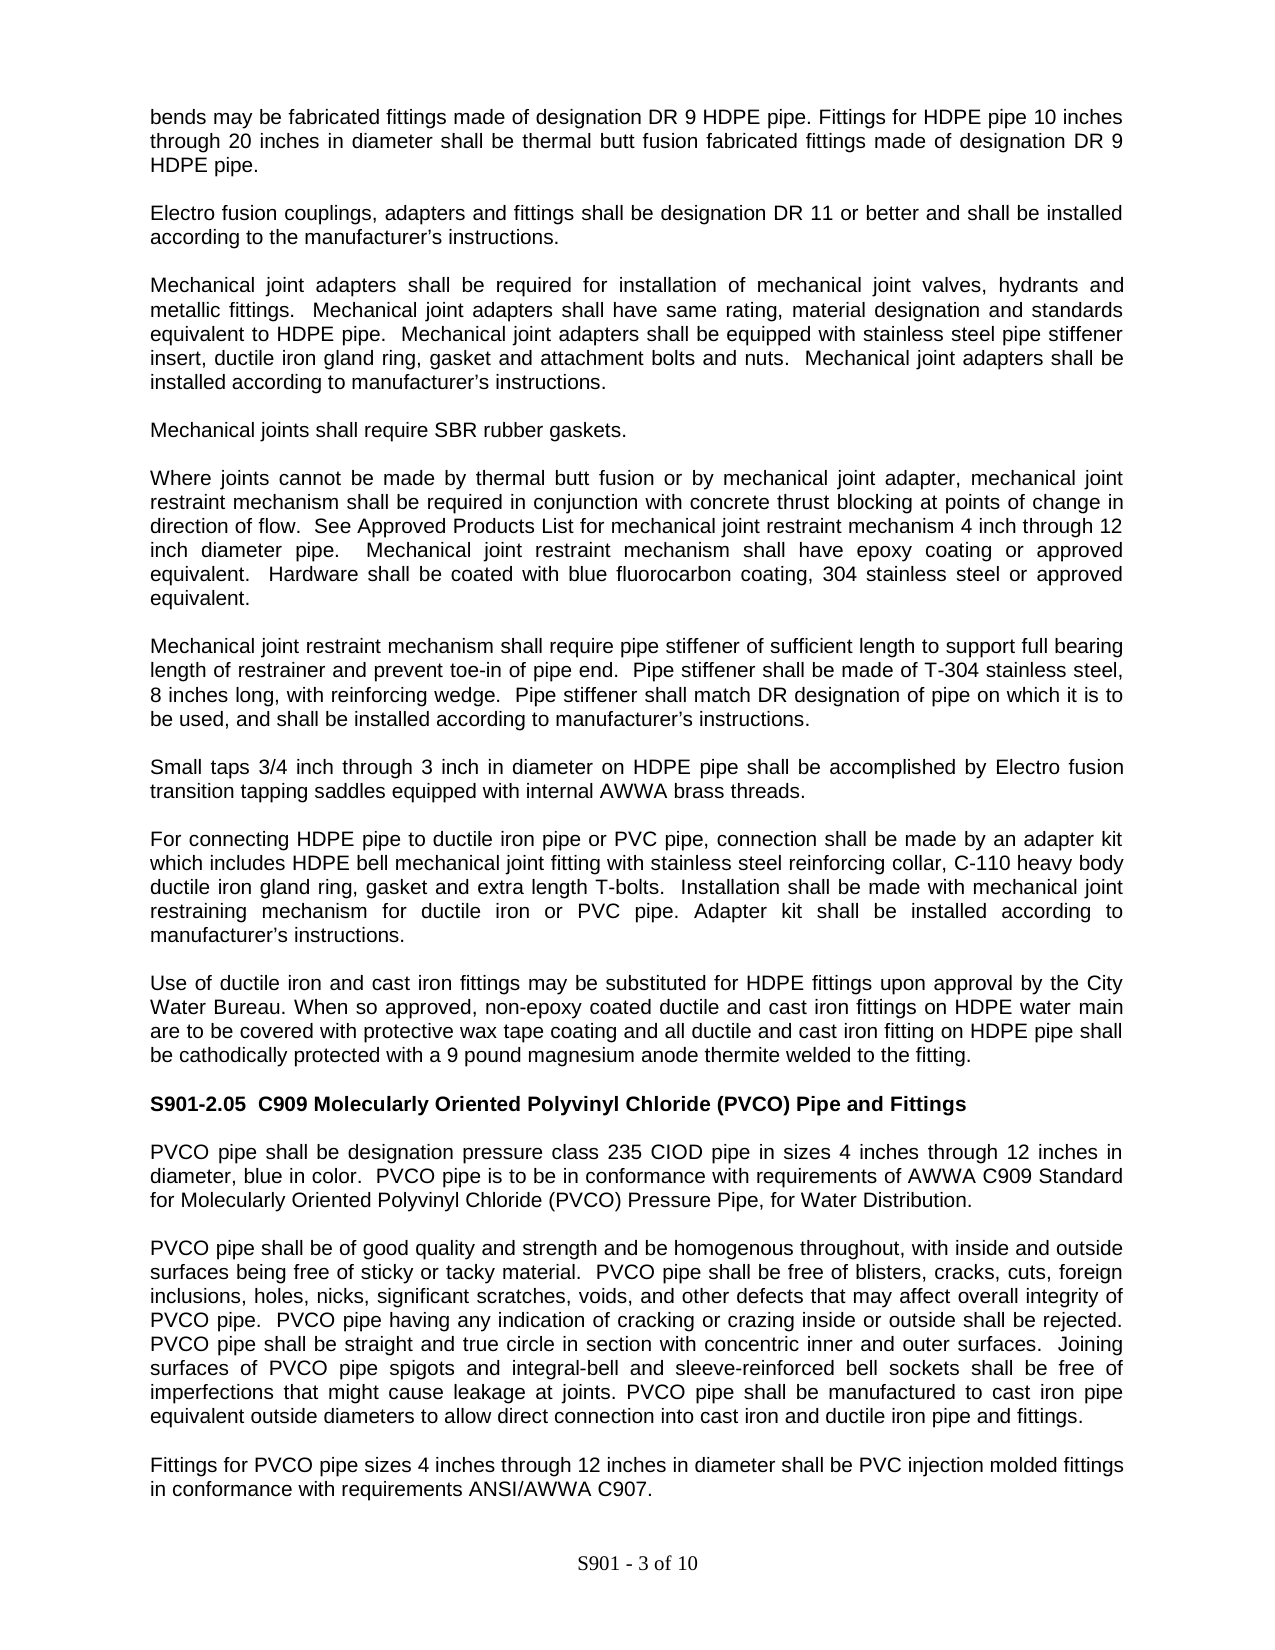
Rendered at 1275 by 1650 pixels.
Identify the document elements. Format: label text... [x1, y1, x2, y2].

text Electro fusion couplings, adapters and fittings shall be designation DR 11 or better and shall be installed according to the manufacturer’s instructions. [150, 201, 1125, 249]
text S901-2.05 C909 Molecularly Oriented Polyvinyl Chloride (PVCO) Pipe and Fittings [150, 1092, 1125, 1116]
text Small taps 3/4 inch through 3 inch in diameter on HDPE pipe shall be accomplished by Electro fusion transition tapping saddles equipped with internal AWWA brass threads. [150, 755, 1125, 803]
text For connecting HDPE pipe to ductile iron pipe or PVC pipe, connection shall be made by an adapter kit which includes HDPE bell mechanical joint fitting with stainless steel reinforcing collar, C-110 heavy body ductile iron gland ring, gasket and extra length T-bolts. Installation shall be made with mechanical joint restraining mechanism for ductile iron or PVC pipe. Adapter kit shall be installed according to manufacturer’s instructions. [150, 827, 1125, 947]
text Mechanical joint adapters shall be required for installation of mechanical joint valves, hydrants and metallic fittings. Mechanical joint adapters shall have same rating, material designation and standards equivalent to HDPE pipe. Mechanical joint adapters shall be equipped with stainless steel pipe stiffener insert, ductile iron gland ring, gasket and attachment bolts and nuts. Mechanical joint adapters shall be installed according to manufacturer’s instructions. [150, 273, 1125, 394]
text Fittings for PVCO pipe sizes 4 inches through 12 inches in diameter shall be PVC injection molded fittings in conformance with requirements ANSI/AWWA C907. [150, 1452, 1125, 1501]
text Where joints cannot be made by thermal butt fusion or by mechanical joint adapter, mechanical joint restraint mechanism shall be required in conjunction with concrete thrust blocking at points of change in direction of flow. See Approved Products List for mechanical joint restraint mechanism 4 inch through 12 inch diameter pipe. Mechanical joint restraint mechanism shall have epoxy coating or approved equivalent. Hardware shall be coated with blue fluorocarbon coating, 304 stainless steel or approved equivalent. [150, 466, 1125, 610]
text PVCO pipe shall be of good quality and strength and be homogenous throughout, with inside and outside surfaces being free of sticky or tacky material. PVCO pipe shall be free of blisters, cracks, cuts, foreign inclusions, holes, nicks, significant scratches, voids, and other defects that may affect overall integrity of PVCO pipe. PVCO pipe having any indication of cracking or crazing inside or outside shall be rejected. PVCO pipe shall be straight and true circle in section with concentric inner and outer surfaces. Joining surfaces of PVCO pipe spigots and integral-bell and sleeve-reinforced bell sockets shall be free of imperfections that might cause leakage at joints. PVCO pipe shall be manufactured to cast iron pipe equivalent outside diameters to allow direct connection into cast iron and ductile iron pipe and fittings. [150, 1236, 1125, 1428]
text Mechanical joint restraint mechanism shall require pipe stiffener of sufficient length to support full bearing length of restrainer and prevent toe-in of pipe end. Pipe stiffener shall be made of T-304 stainless steel, 8 inches long, with reinforcing wedge. Pipe stiffener shall match DR designation of pipe on which it is to be used, and shall be installed according to manufacturer’s instructions. [150, 634, 1125, 731]
text Mechanical joints shall require SBR rubber gaskets. [150, 418, 1125, 442]
text Use of ductile iron and cast iron fittings may be substituted for HDPE fittings upon approval by the City Water Bureau. When so approved, non-epoxy coated ductile and cast iron fittings on HDPE water main are to be covered with protective wax tape coating and all ductile and cast iron fitting on HDPE pipe shall be cathodically protected with a 9 pound magnesium anode thermite welded to the fitting. [150, 971, 1125, 1067]
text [150, 105, 1125, 177]
text PVCO pipe shall be designation pressure class 235 CIOD pipe in sizes 4 inches through 12 inches in diameter, blue in color. PVCO pipe is to be in conformance with requirements of AWWA C909 Standard for Molecularly Oriented Polyvinyl Chloride (PVCO) Pressure Pipe, for Water Distribution. [150, 1140, 1125, 1212]
